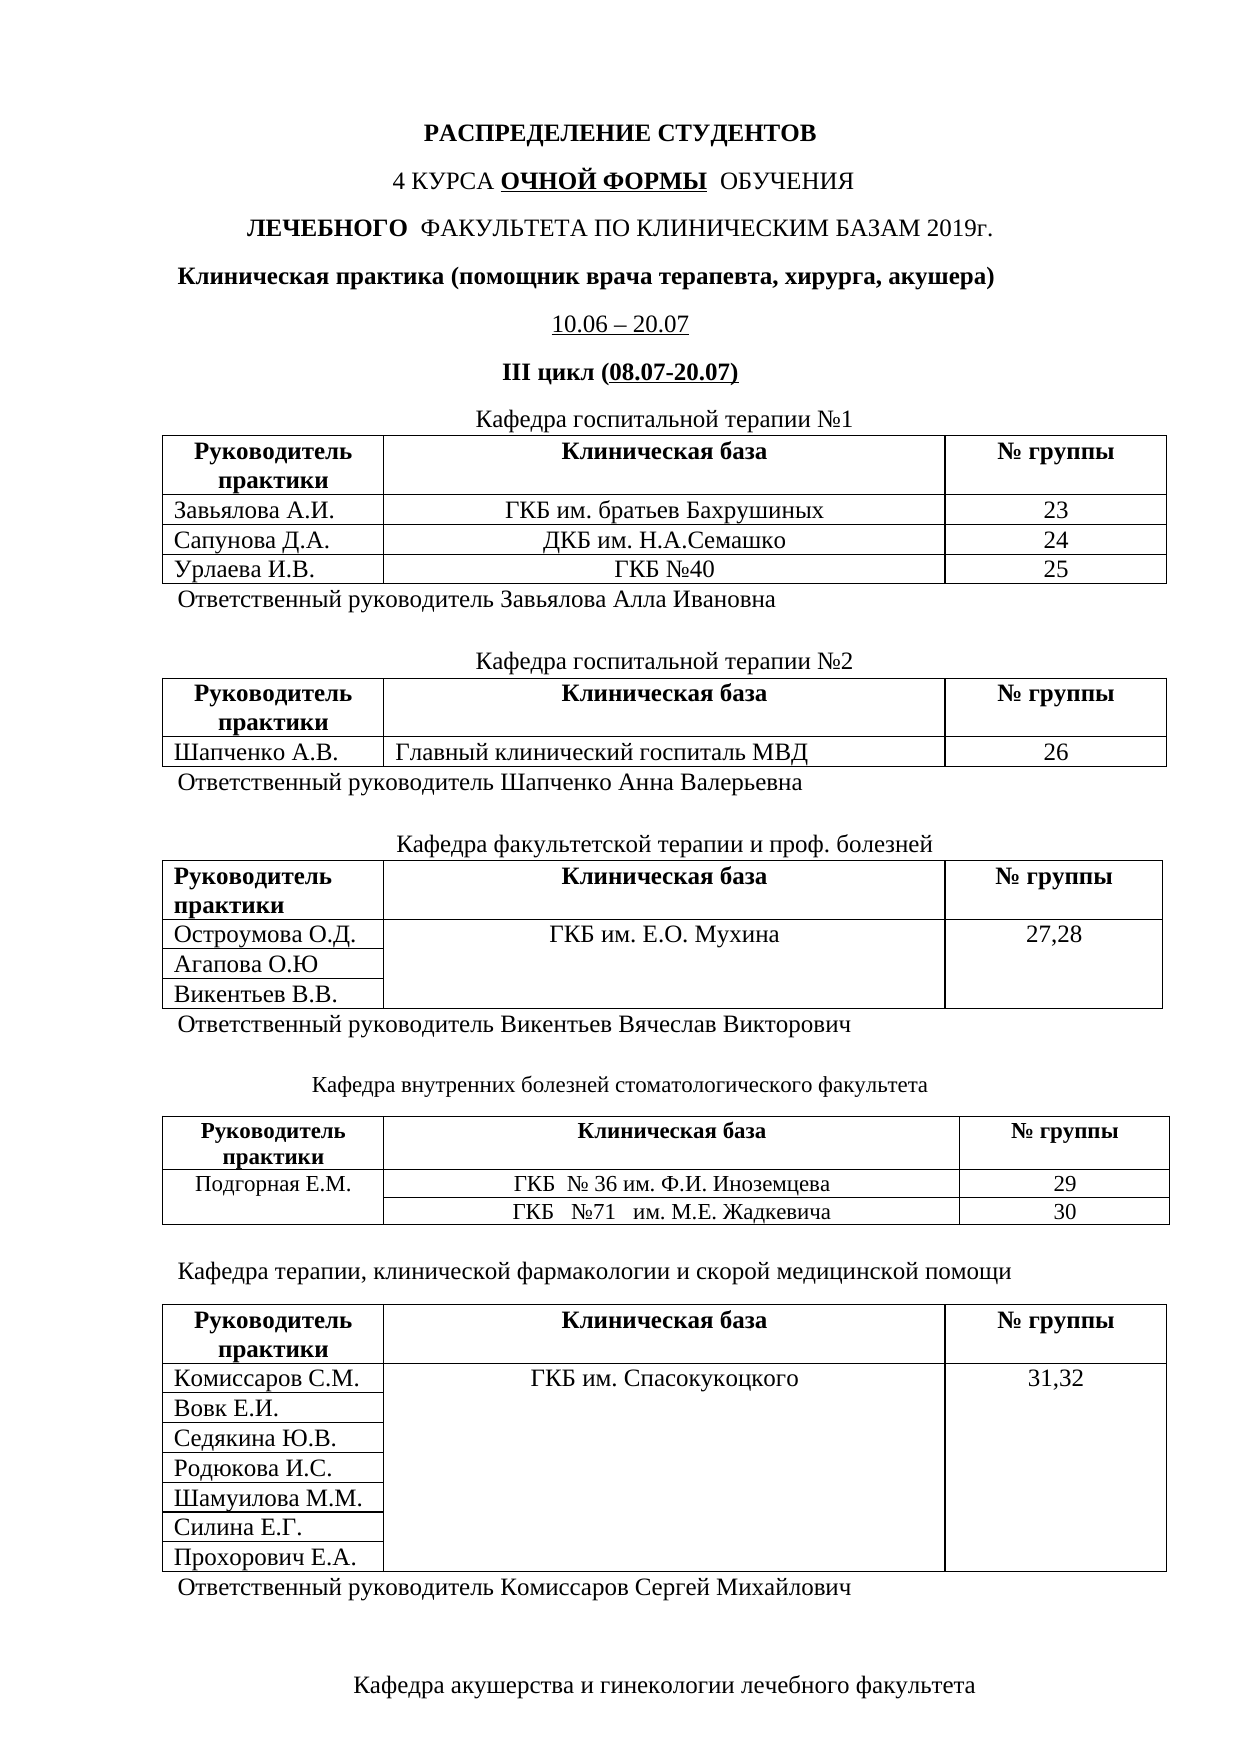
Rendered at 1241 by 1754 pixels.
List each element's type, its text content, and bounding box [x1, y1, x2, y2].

table_cell Завьялова А.И. [163, 495, 383, 524]
table_cell ГКБ № 36 им. Ф.И. Иноземцева [384, 1170, 959, 1197]
table_cell Главный клинический госпиталь МВД [384, 737, 944, 766]
table_cell ГКБ им. Спасокукоцкого [384, 1364, 944, 1571]
text 4 КУРСА ОЧНОЙ ФОРМЫ ОБУЧЕНИЯ [88, 166, 1152, 194]
text РАСПРЕДЕЛЕНИЕ СТУДЕНТОВ [88, 118, 1152, 147]
table_cell ГКБ им. братьев Бахрушиных [384, 495, 944, 524]
table_cell Комиссаров С.М. [163, 1364, 383, 1392]
table_cell Подгорная Е.М. [163, 1170, 383, 1224]
table_cell Вовк Е.И. [163, 1393, 383, 1422]
text III цикл (08.07-20.07) [88, 357, 1152, 385]
table_cell Шамуилова М.М. [163, 1483, 383, 1511]
text Кафедра акушерства и гинекологии лечебного факультета [177, 1670, 1152, 1699]
table_cell Сапунова Д.А. [163, 525, 383, 553]
text Кафедра факультетской терапии и проф. болезней [177, 829, 1152, 858]
table_cell 26 [946, 737, 1166, 766]
table_header № группы [960, 1117, 1169, 1169]
table_cell 27,28 [946, 920, 1162, 1008]
text Ответственный руководитель Викентьев Вячеслав Викторович [177, 1009, 1152, 1038]
table_cell ДКБ им. Н.А.Семашко [384, 525, 944, 553]
table_cell 30 [960, 1198, 1169, 1224]
text Кафедра внутренних болезней стоматологического факультета [88, 1071, 1152, 1097]
table_header Руководитель практики [163, 1117, 383, 1169]
table_cell 31,32 [946, 1364, 1166, 1571]
table_header № группы [946, 436, 1166, 494]
table_header Руководитель практики [163, 679, 383, 736]
table_cell 24 [946, 525, 1166, 553]
text ЛЕЧЕБНОГО ФАКУЛЬТЕТА ПО КЛИНИЧЕСКИМ БАЗАМ 2019г. [88, 213, 1152, 242]
table_cell 23 [946, 495, 1166, 524]
table_cell ГКБ №71 им. М.Е. Жадкевича [384, 1198, 959, 1224]
table_header Руководитель практики [163, 861, 383, 918]
table_cell Родюкова И.С. [163, 1453, 383, 1482]
table_cell Прохорович Е.А. [163, 1542, 383, 1571]
table_header № группы [946, 1305, 1166, 1362]
table_header № группы [946, 861, 1162, 918]
text Кафедра госпитальной терапии №2 [177, 646, 1152, 675]
table_header Клиническая база [384, 1117, 959, 1169]
table_header Клиническая база [384, 436, 944, 494]
text Ответственный руководитель Завьялова Алла Ивановна [177, 584, 1152, 613]
table_header Клиническая база [384, 679, 944, 736]
table_cell Силина Е.Г. [163, 1513, 383, 1541]
table_header № группы [946, 679, 1166, 736]
table_cell Шапченко А.В. [163, 737, 383, 766]
text Ответственный руководитель Шапченко Анна Валерьевна [177, 767, 1152, 796]
text Кафедра госпитальной терапии №1 [177, 404, 1152, 433]
text Клиническая практика (помощник врача терапевта, хирурга, акушера) [177, 261, 1152, 290]
table_cell 29 [960, 1170, 1169, 1197]
text Кафедра терапии, клинической фармакологии и скорой медицинской помощи [177, 1256, 1152, 1285]
text 10.06 – 20.07 [88, 309, 1152, 338]
table_cell ГКБ №40 [384, 555, 944, 583]
table_cell Остроумова О.Д. [163, 920, 383, 948]
table_header Клиническая база [384, 1305, 944, 1362]
table_cell Седякина Ю.В. [163, 1423, 383, 1452]
table_header Клиническая база [384, 861, 944, 918]
text Ответственный руководитель Комиссаров Сергей Михайлович [177, 1572, 1152, 1601]
table_cell Викентьев В.В. [163, 979, 383, 1008]
table_cell ГКБ им. Е.О. Мухина [384, 920, 944, 1008]
table_cell 25 [946, 555, 1166, 583]
table_cell Урлаева И.В. [163, 555, 383, 583]
table_header Руководитель практики [163, 436, 383, 494]
table_header Руководитель практики [163, 1305, 383, 1362]
table_cell Агапова О.Ю [163, 949, 383, 978]
